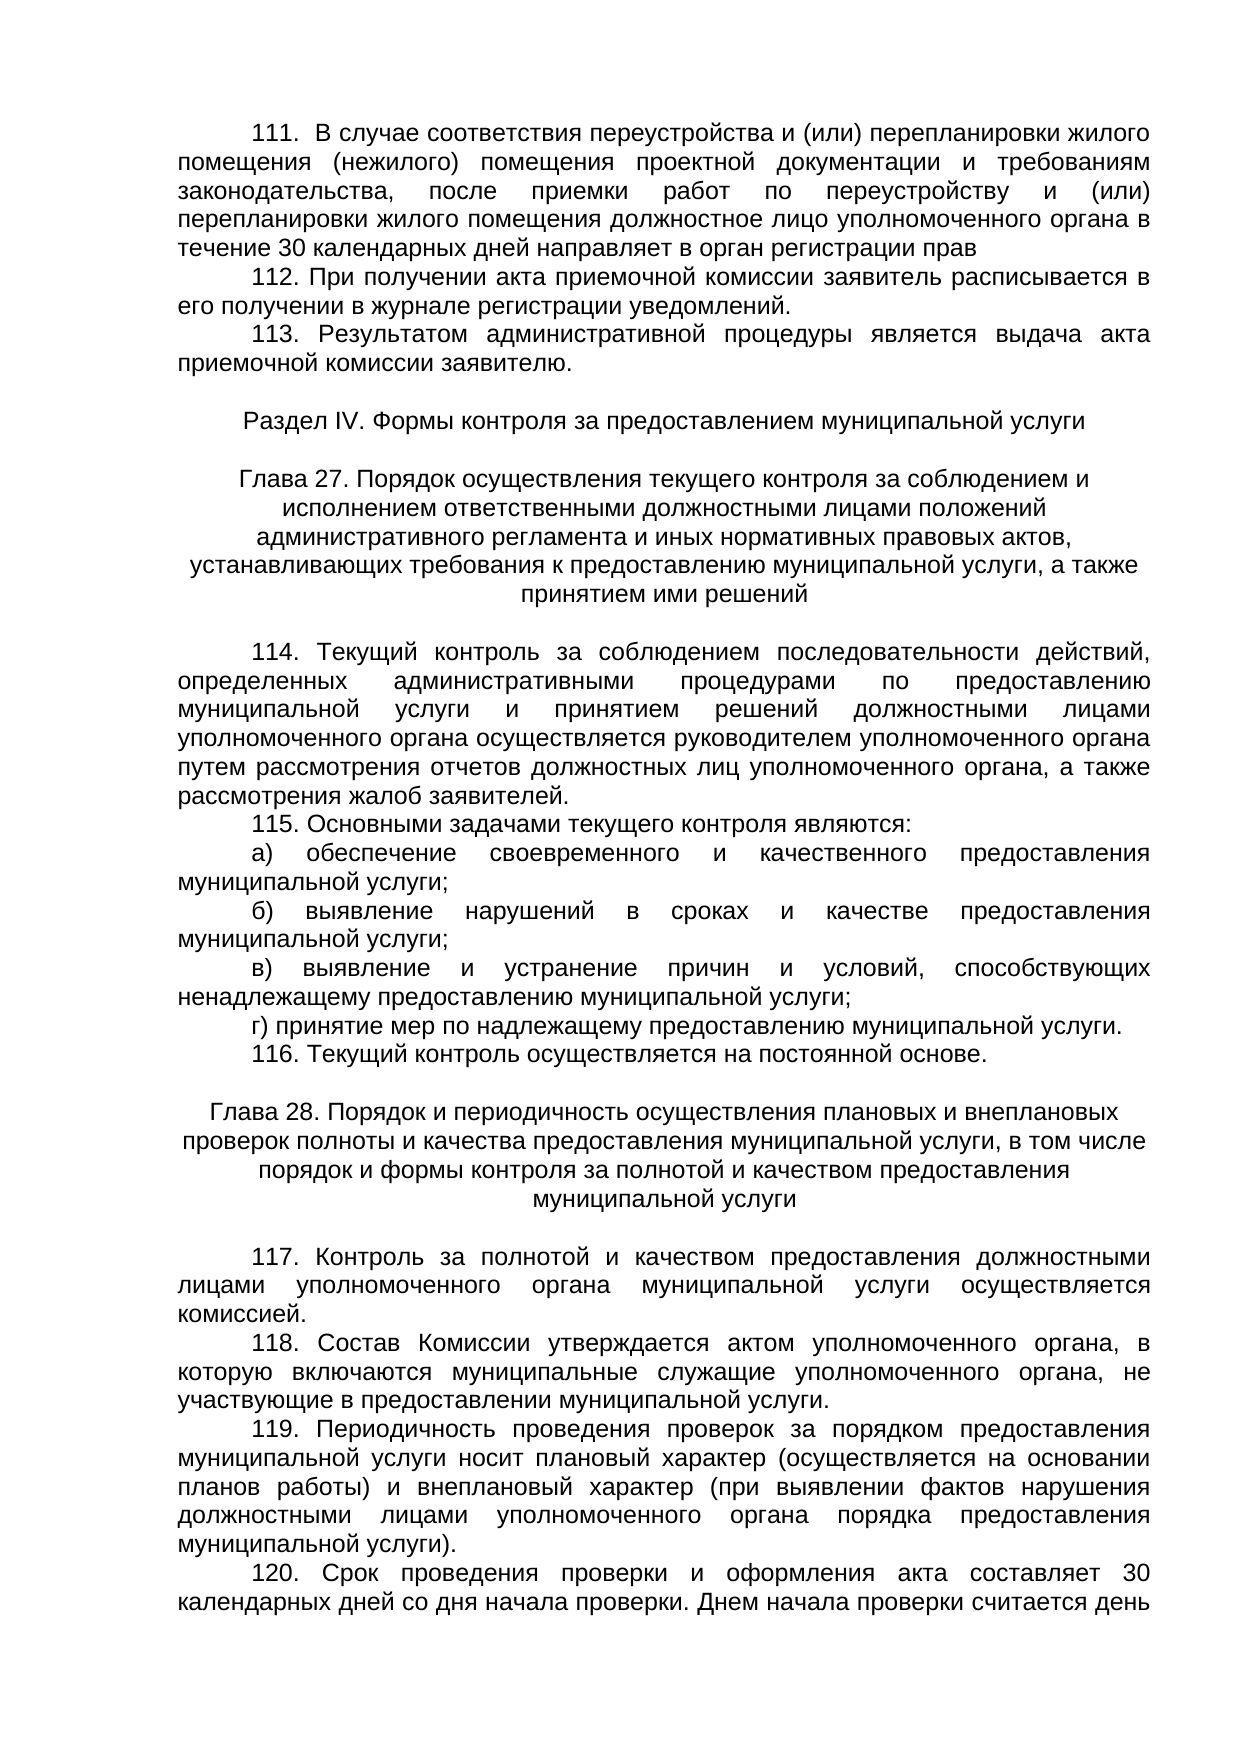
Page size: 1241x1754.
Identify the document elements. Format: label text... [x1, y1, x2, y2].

text 113. Результатом административной процедуры является выдача акта приемочной комиссии заявителю. [177, 319, 1152, 377]
text в) выявление и устранение причин и условий, способствующих ненадлежащему предоставлению муниципальной услуги; [177, 953, 1152, 1011]
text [177, 1558, 1152, 1615]
text Глава 28. Порядок и периодичность осуществления плановых и внеплановых проверок полноты и качества предоставления муниципальной услуги, в том числе порядок и формы контроля за полнотой и качеством предоставления муниципальной услуги [177, 1097, 1152, 1212]
text 119. Периодичность проведения проверок за порядком предоставления муниципальной услуги носит плановый характер (осуществляется на основании планов работы) и внеплановый характер (при выявлении фактов нарушения должностными лицами уполномоченного органа порядка предоставления муниципальной услуги). [177, 1414, 1152, 1558]
text 112. При получении акта приемочной комиссии заявитель расписывается в его получении в журнале регистрации уведомлений. [177, 262, 1152, 319]
text 116. Текущий контроль осуществляется на постоянной основе. [177, 1039, 1152, 1068]
text г) принятие мер по надлежащему предоставлению муниципальной услуги. [177, 1011, 1152, 1039]
text 117. Контроль за полнотой и качеством предоставления должностными лицами уполномоченного органа муниципальной услуги осуществляется комиссией. [177, 1241, 1152, 1328]
text а) обеспечение своевременного и качественного предоставления муниципальной услуги; [177, 838, 1152, 896]
text 115. Основными задачами текущего контроля являются: [177, 809, 1152, 838]
text Раздел IV. Формы контроля за предоставлением муниципальной услуги [177, 406, 1152, 435]
text 111. В случае соответствия переустройства и (или) перепланировки жилого помещения (нежилого) помещения проектной документации и требованиям законодательства, после приемки работ по переустройству и (или) перепланировки жилого помещения должностное лицо уполномоченного органа в течение 30 календарных дней направляет в орган регистрации прав [177, 118, 1152, 262]
text Глава 27. Порядок осуществления текущего контроля за соблюдением и исполнением ответственными должностными лицами положений административного регламента и иных нормативных правовых актов, устанавливающих требования к предоставлению муниципальной услуги, а также принятием ими решений [177, 464, 1152, 608]
text 114. Текущий контроль за соблюдением последовательности действий, определенных административными процедурами по предоставлению муниципальной услуги и принятием решений должностными лицами уполномоченного органа осуществляется руководителем уполномоченного органа путем рассмотрения отчетов должностных лиц уполномоченного органа, а также рассмотрения жалоб заявителей. [177, 637, 1152, 809]
text 118. Состав Комиссии утверждается актом уполномоченного органа, в которую включаются муниципальные служащие уполномоченного органа, не участвующие в предоставлении муниципальной услуги. [177, 1328, 1152, 1414]
text б) выявление нарушений в сроках и качестве предоставления муниципальной услуги; [177, 896, 1152, 953]
